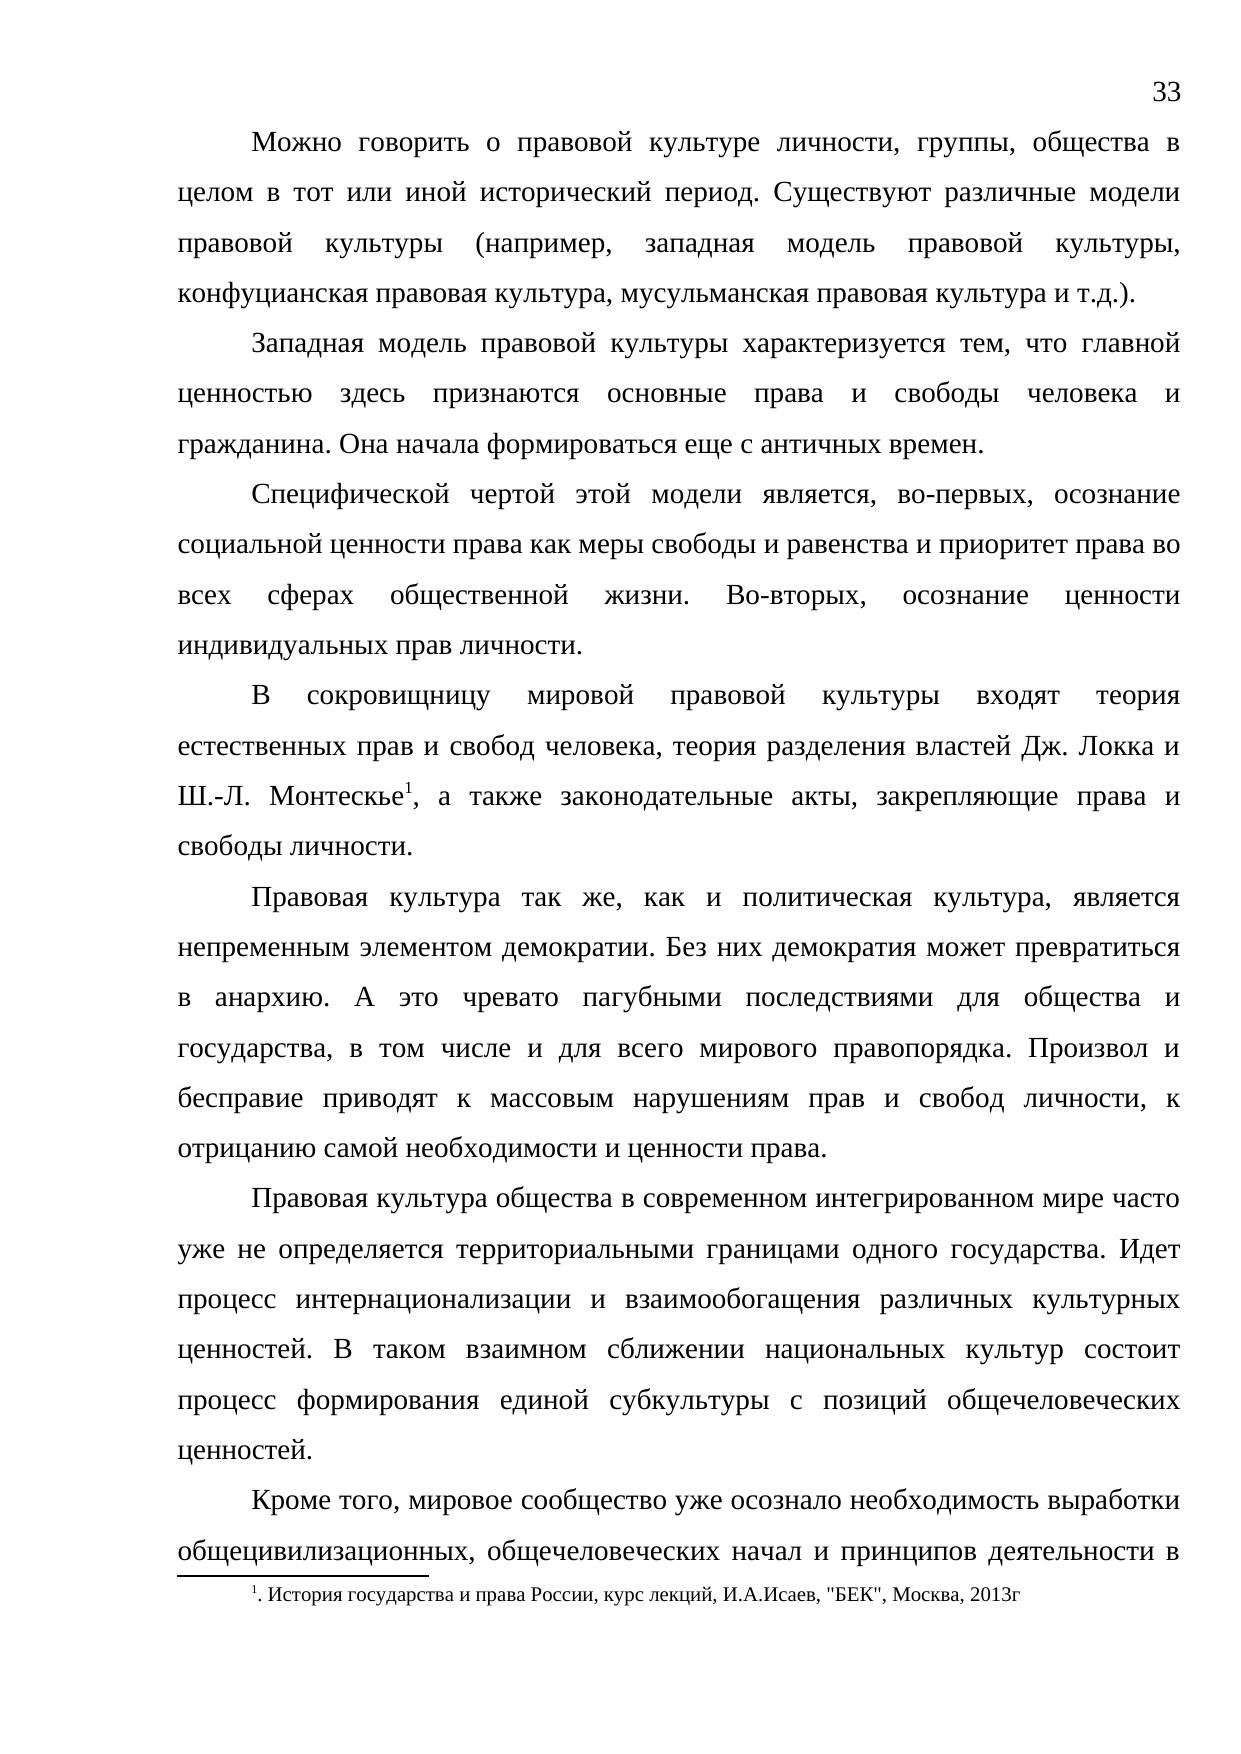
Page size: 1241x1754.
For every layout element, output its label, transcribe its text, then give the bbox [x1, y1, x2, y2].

text Западная модель правовой культуры характеризуется тем, что главной ценностью здесь признаются основные права и свободы человека и гражданина. Она начала формироваться еще с античных времен. [177, 325, 1181, 459]
text Можно говорить о правовой культуре личности, группы, общества в целом в тот или иной исторический период. Существуют различные модели правовой культуры (например, западная модель правовой культуры, конфуцианская правовая культура, мусульманская правовая культура и т.д.). [177, 124, 1181, 308]
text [177, 1482, 1181, 1566]
text В сокровищницу мировой правовой культуры входят теория естественных прав и свобод человека, теория разделения властей Дж. Локка и Ш.-Л. Монтескье, а также законодательные акты, закрепляющие права и свободы личности. [177, 677, 1181, 862]
text Правовая культура общества в современном интегрированном мире часто уже не определяется территориальными границами одного государства. Идет процесс интернационализации и взаимообогащения различных культурных ценностей. В таком взаимном сближении национальных культур состоит процесс формирования единой субкультуры с позиций общечеловеческих ценностей. [177, 1181, 1181, 1466]
text Правовая культура так же, как и политическая культура, является непременным элементом демократии. Без них демократия может превратиться в анархию. А это чревато пагубными последствиями для общества и государства, в том числе и для всего мирового правопорядка. Произвол и бесправие приводят к массовым нарушениям прав и свобод личности, к отрицанию самой необходимости и ценности права. [177, 879, 1181, 1164]
text Специфической чертой этой модели является, во-первых, осознание социальной ценности права как меры свободы и равенства и приоритет права во всех сферах общественной жизни. Во-вторых, осознание ценности индивидуальных прав личности. [177, 476, 1181, 661]
